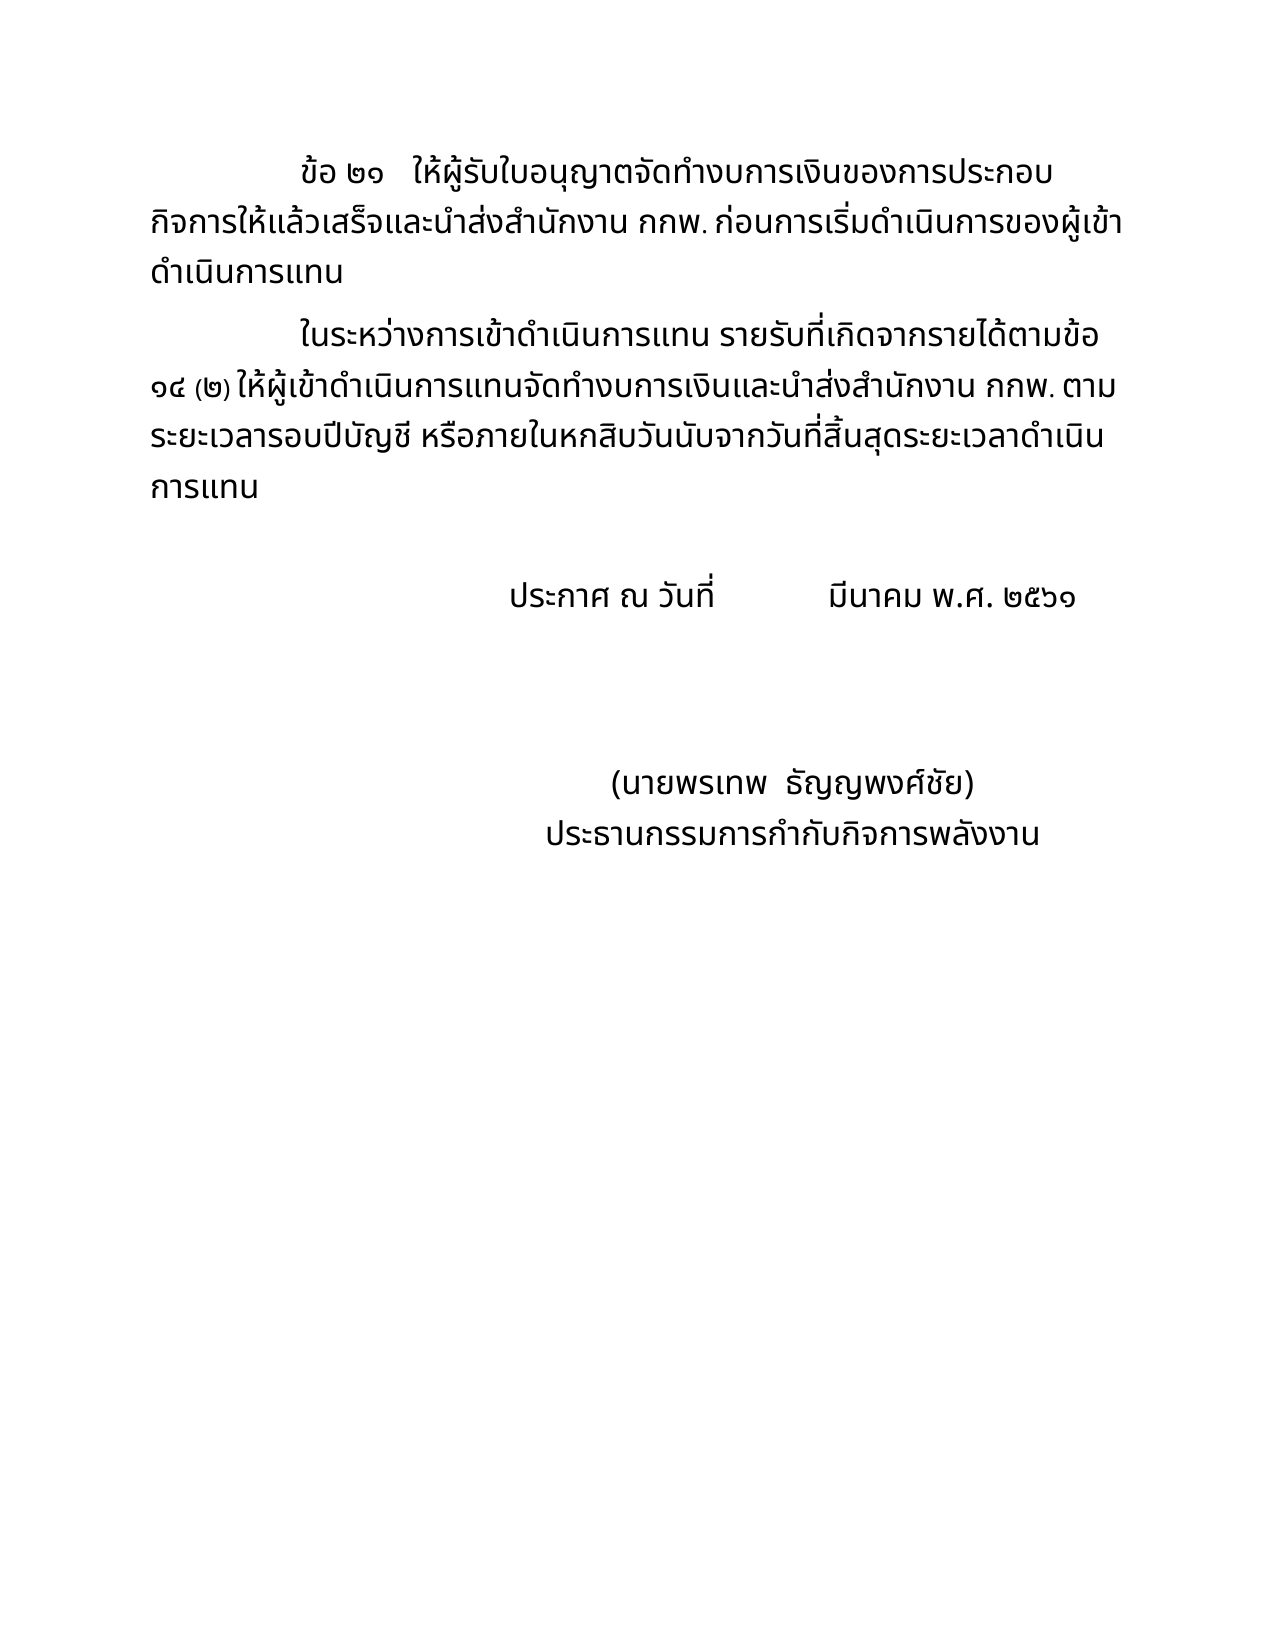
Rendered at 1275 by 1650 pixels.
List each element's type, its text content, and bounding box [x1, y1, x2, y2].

text ข้อ ๒๑ ให้ผู้รับใบอนุญาตจัดทำงบการเงินของการประกอบกิจการให้แล้วเสร็จและนำส่งสำนักงาน กกพ. ก่อนการเริ่มดำเนินการของผู้เข้าดำเนินการแทน [150, 148, 1125, 299]
text ประกาศ ณ วันที่ มีนาคม พ.ศ. ๒๕๖๑ [150, 572, 1125, 623]
text ประธานกรรมการกำกับกิจการพลังงาน [150, 810, 1125, 860]
text ในระหว่างการเข้าดำเนินการแทน รายรับที่เกิดจากรายได้ตามข้อ ๑๔ (๒) ให้ผู้เข้าดำเนินการแทนจัดทำงบการเงินและนำส่งสำนักงาน กกพ. ตามระยะเวลารอบปีบัญชี หรือภายในหกสิบวันนับจากวันที่สิ้นสุดระยะเวลาดำเนินการแทน [150, 311, 1125, 513]
text (นายพรเทพ ธัญญพงศ์ชัย) [150, 759, 1125, 810]
